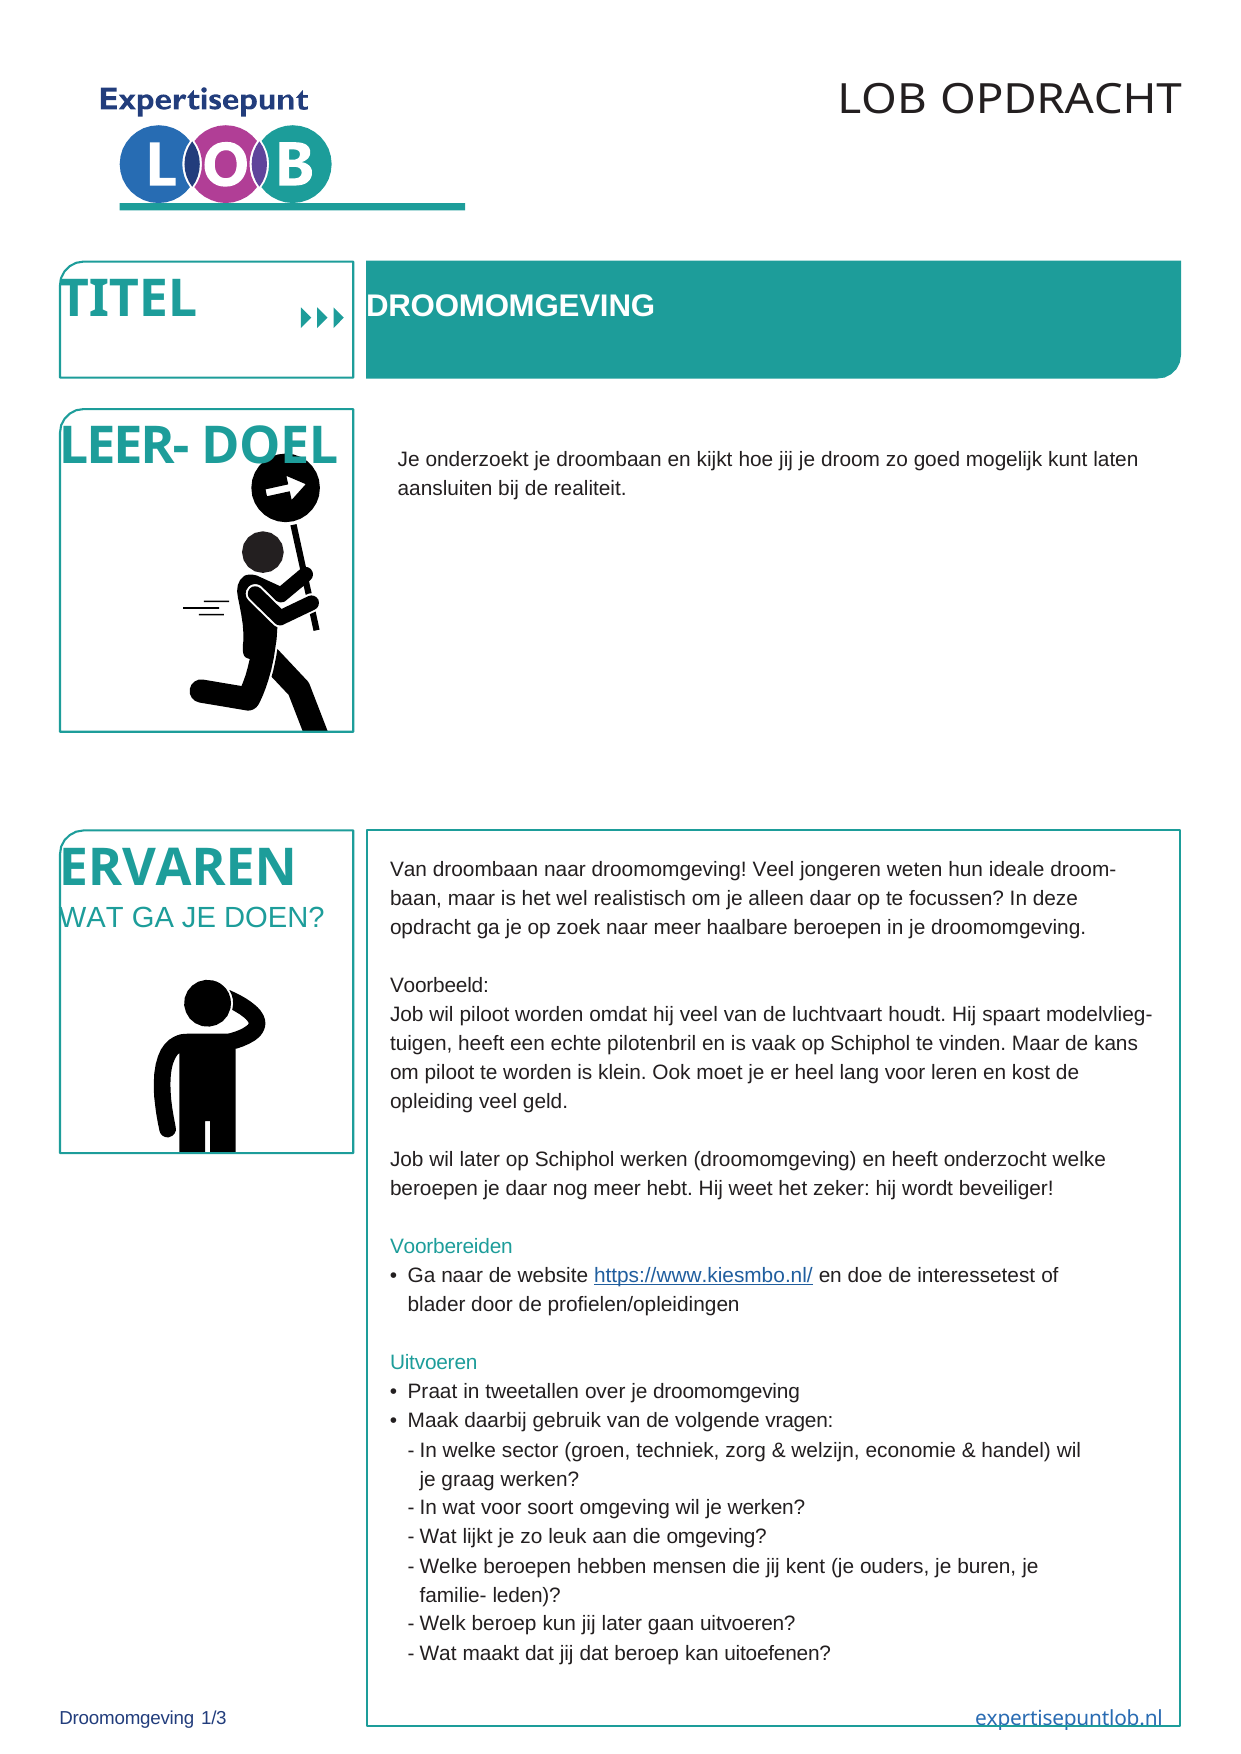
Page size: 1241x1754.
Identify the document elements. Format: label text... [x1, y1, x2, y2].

list In welke sector (groen, techniek, zorg & welzijn, economie & handel) wil je graag werken? [407, 1437, 1103, 1490]
text Voorbeeld: [390, 973, 1192, 997]
list Wat maakt dat jij dat beroep kan uitoefenen? [407, 1641, 1192, 1664]
text Job wil piloot worden omdat hij veel van de luchtvaart houdt. Hij spaart modelvlieg- tuigen, heeft een echte pilotenbril en is vaak op Schiphol te vinden. Maar de kans om piloot te worden is klein. Ook moet je er heel lang voor leren en kost de opleiding veel geld. [390, 1002, 1157, 1113]
list Ga naar de website https://www.kiesmbo.nl/ en doe de interessetest of blader door de profielen/opleidingen [389, 1263, 1121, 1316]
text Voorbereiden [390, 1234, 1192, 1258]
title LOB OPDRACHT [48, 68, 1182, 125]
list Welke beroepen hebben mensen die jij kent (je ouders, je buren, je familie- leden)? [407, 1553, 1110, 1606]
text Job wil later op Schiphol werken (droomomgeving) en heeft onderzocht welke beroepen je daar nog meer hebt. Hij weet het zeker: hij wordt beveiliger! [390, 1147, 1157, 1200]
text Van droombaan naar droomomgeving! Veel jongeren weten hun ideale droom- baan, maar is het wel realistisch om je alleen daar op te focussen? In deze opdracht ga je op zoek naar meer haalbare beroepen in je droomomgeving. [390, 857, 1157, 939]
text Uitvoeren [390, 1350, 1192, 1374]
list Praat in tweetallen over je droomomgeving [389, 1379, 1192, 1403]
list In wat voor soort omgeving wil je werken? [407, 1495, 1192, 1519]
list Welk beroep kun jij later gaan uitvoeren? [407, 1611, 1192, 1635]
list Maak daarbij gebruik van de volgende vragen: [389, 1408, 1192, 1432]
list Wat lijkt je zo leuk aan die omgeving? [407, 1524, 1192, 1548]
